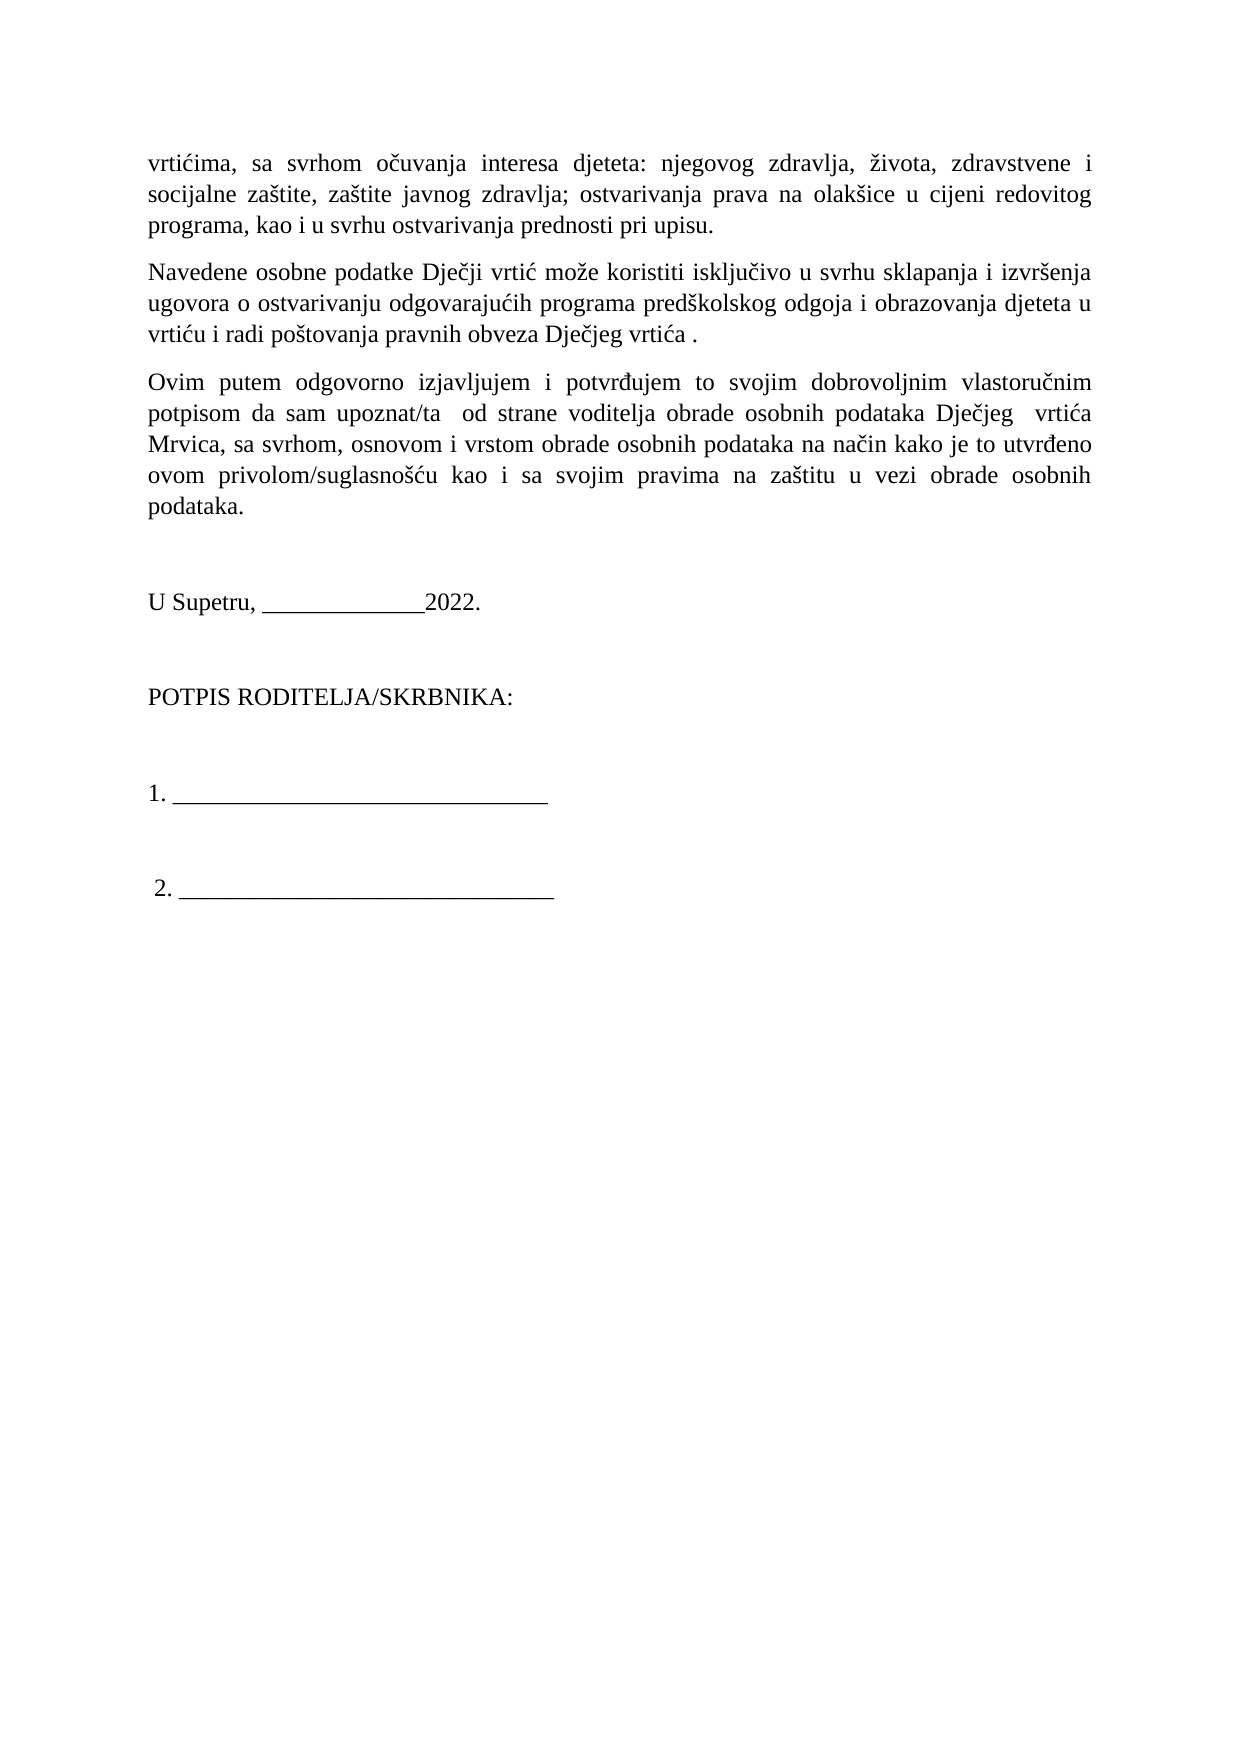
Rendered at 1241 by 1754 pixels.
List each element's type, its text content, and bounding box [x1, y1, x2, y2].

text POTPIS RODITELJA/SKRBNIKA: [148, 682, 1093, 711]
text Ovim putem odgovorno izjavljujem i potvrđujem to svojim dobrovoljnim vlastoručnim potpisom da sam upoznat/ta od strane voditelja obrade osobnih podataka Dječjeg vrtića Mrvica, sa svrhom, osnovom i vrstom obrade osobnih podataka na način kako je to utvrđeno ovom privolom/suglasnošću kao i sa svojim pravima na zaštitu u vezi obrade osobnih podataka. [148, 367, 1093, 520]
text Navedene osobne podatke Dječji vrtić može koristiti isključivo u svrhu sklapanja i izvršenja ugovora o ostvarivanju odgovarajućih programa predškolskog odgoja i obrazovanja djeteta u vrtiću i radi poštovanja pravnih obveza Dječjeg vrtića . [148, 257, 1093, 348]
text 2. ______________________________ [148, 873, 1093, 902]
text U Supetru, _____________2022. [148, 587, 1093, 616]
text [148, 148, 1093, 238]
text 1. ______________________________ [148, 778, 1093, 806]
